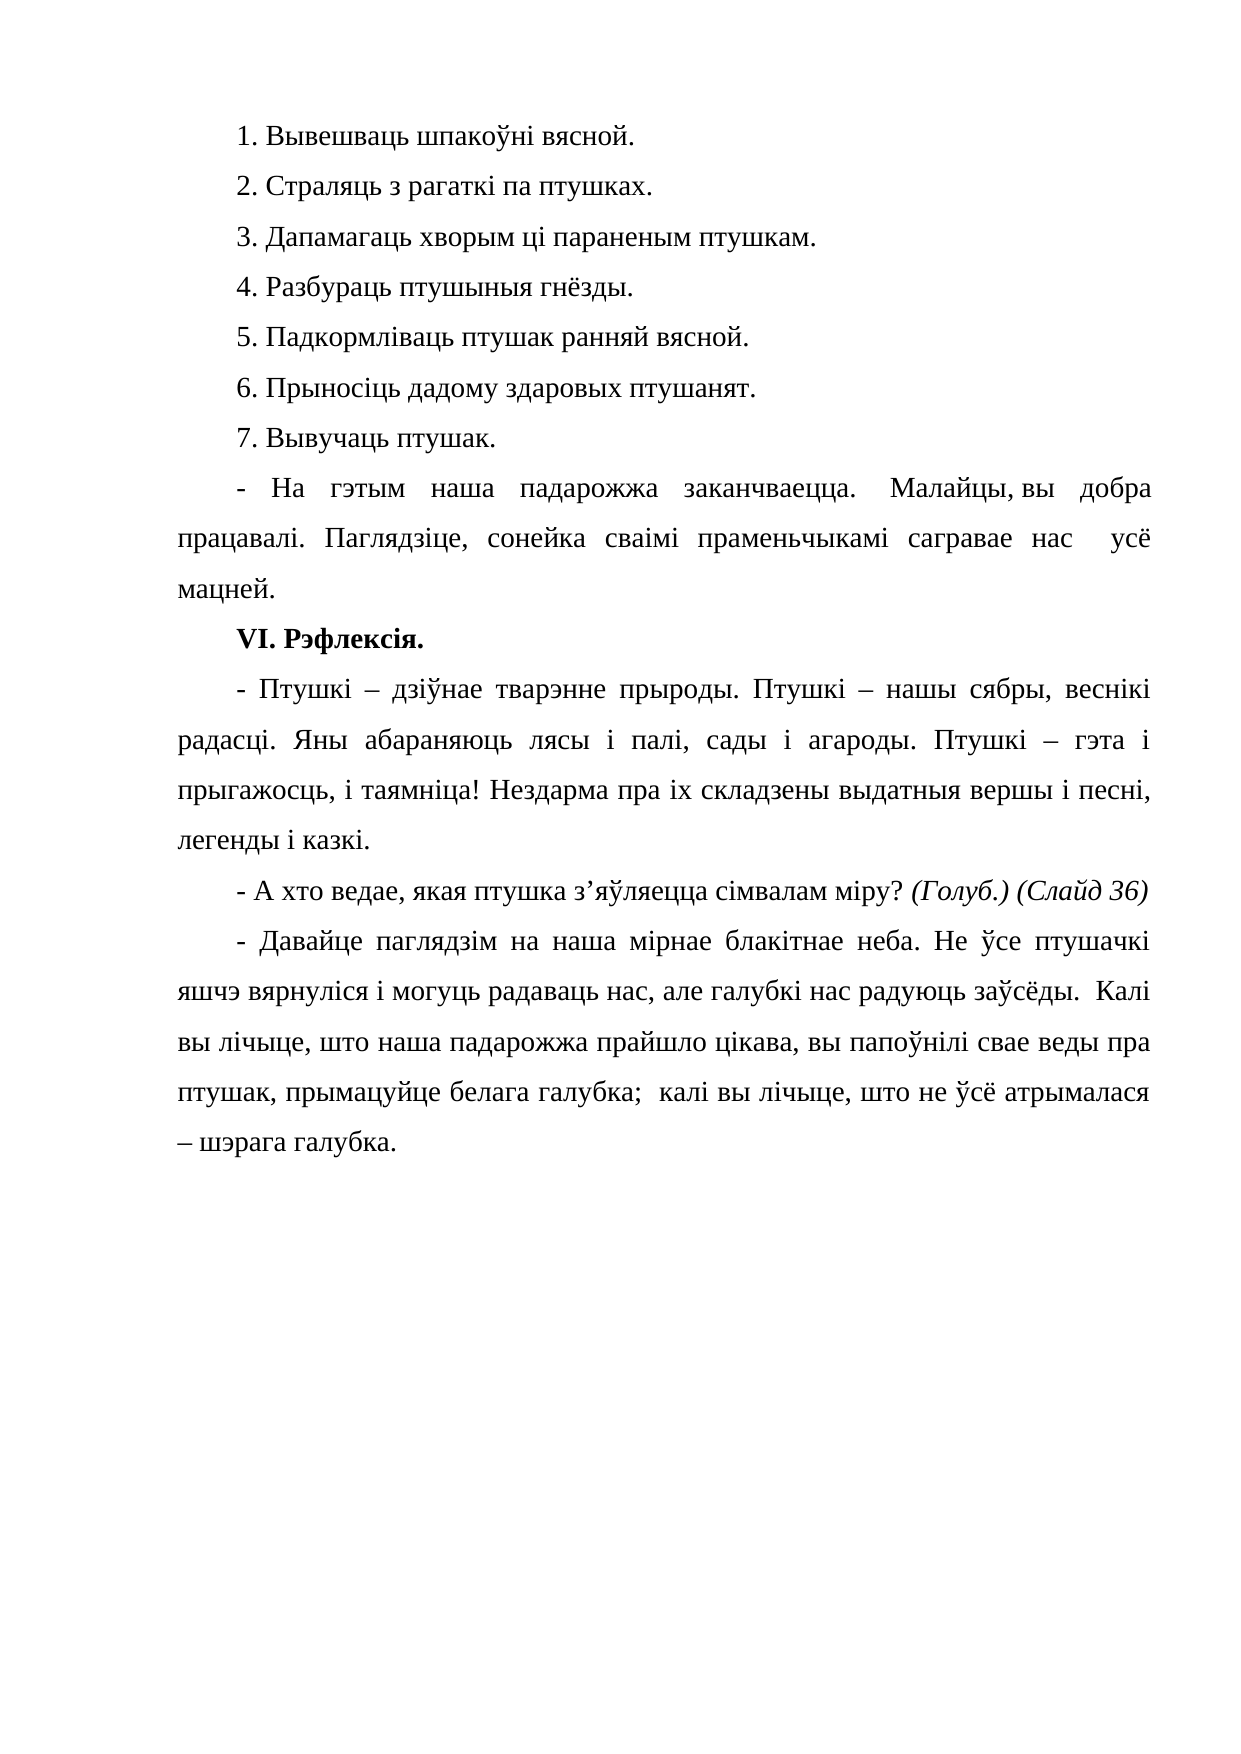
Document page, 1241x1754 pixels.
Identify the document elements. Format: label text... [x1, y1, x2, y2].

text 4. Разбураць птушыныя гнёзды. [177, 269, 1152, 303]
text 3. Дапамагаць хворым ці параненым птушкам. [177, 219, 1152, 252]
text 1. Вывешваць шпакоўні вясной. [177, 118, 1152, 152]
text 6. Прыносіць дадому здаровых птушанят. [177, 370, 1152, 403]
text - На гэтым наша падарожжа заканчваецца. Малайцы, вы добра працавалi. Паглядзіце, сонейка сваімі праменьчыкамі сагравае нас усё мацней. [177, 470, 1152, 604]
text - А хто ведае, якая птушка з’яўляецца сімвалам міру? (Голуб.) (Слайд 36) [177, 873, 1152, 906]
text - Давайце паглядзім на наша мірнае блакітнае неба. Не ўсе птушачкі яшчэ вярнуліся і могуць радаваць нас, але галубкі нас радуюць заўсёды. Калі вы лічыце, што наша падарожжа прайшло цікава, вы папоўнілі свае веды пра птушак, прымацуйце белага галубка; калі вы лічыце, што не ўсё атрымалася – шэрага галубка. [177, 923, 1152, 1158]
text 2. Страляць з рагаткі па птушках. [177, 168, 1152, 202]
text 7. Вывучаць птушак. [177, 420, 1152, 453]
text - Птушкі – дзіўнае тварэнне прыроды. Птушкі – нашы сябры, веснікі радасці. Яны абараняюць лясы і палі, сады і агароды. Птушкі – гэта і прыгажосць, і таямніца! Нездарма пра іх складзены выдатныя вершы і песні, легенды і казкі. [177, 672, 1152, 856]
text VI. Рэфлексія. [177, 621, 1152, 655]
text 5. Падкормліваць птушак ранняй вясной. [177, 319, 1152, 353]
